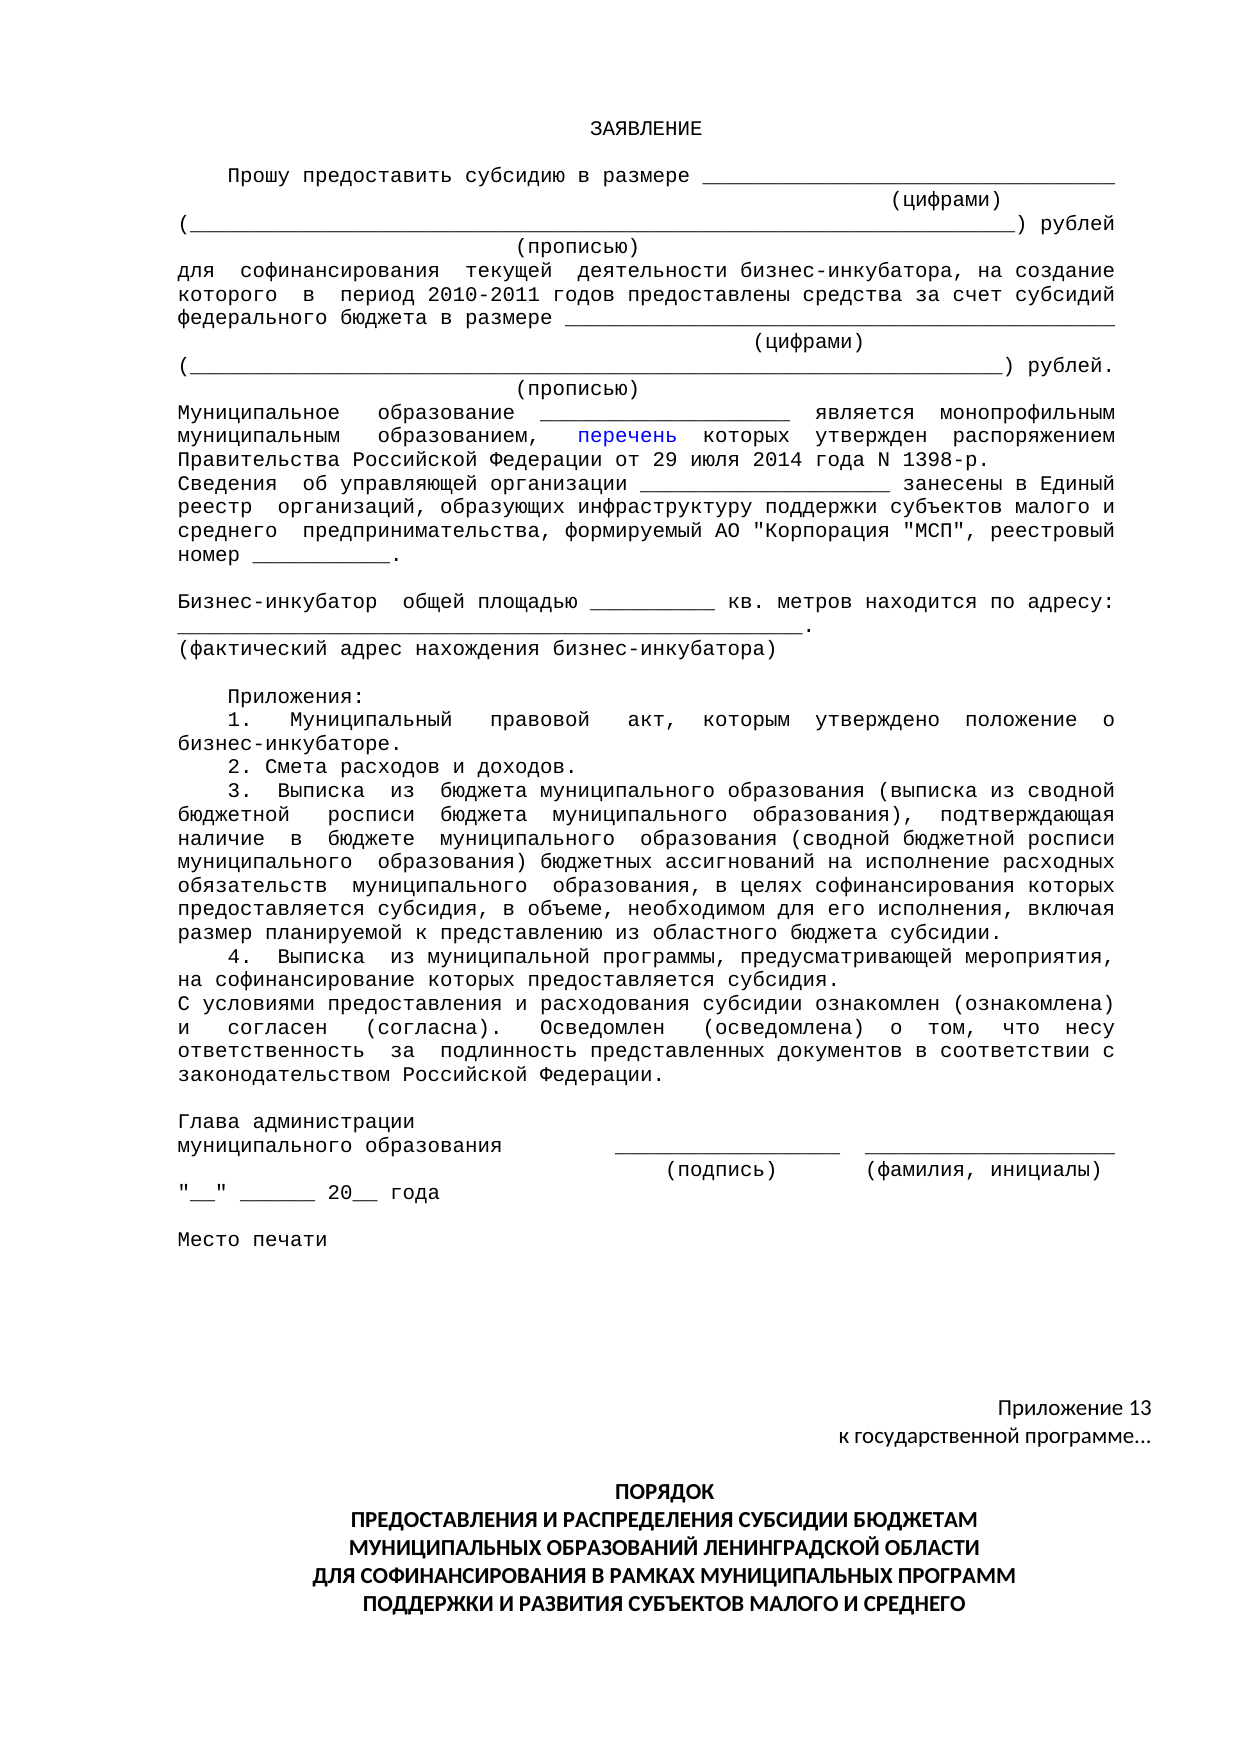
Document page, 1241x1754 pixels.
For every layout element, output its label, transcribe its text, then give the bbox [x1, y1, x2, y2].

title ДЛЯ СОФИНАНСИРОВАНИЯ В РАМКАХ МУНИЦИПАЛЬНЫХ ПРОГРАММ [177, 1561, 1152, 1589]
text среднего предпринимательства, формируемый АО "Корпорация "МСП", реестровый [177, 520, 1152, 544]
text Приложение 13 [177, 1393, 1152, 1421]
text для софинансирования текущей деятельности бизнес-инкубатора, на создание [177, 260, 1152, 284]
text и согласен (согласна). Осведомлен (осведомлена) о том, что несу [177, 1017, 1152, 1040]
text ответственность за подлинность представленных документов в соответствии с [177, 1040, 1152, 1064]
text (цифрами) [177, 331, 1152, 354]
text к государственной программе... [177, 1421, 1152, 1449]
text муниципальным образованием, перечень которых утвержден распоряжением [177, 426, 1152, 449]
text размер планируемой к представлению из областного бюджета субсидии. [177, 922, 1152, 946]
title ПОРЯДОК [177, 1477, 1152, 1505]
text (прописью) [177, 378, 1152, 402]
text реестр организаций, образующих инфраструктуру поддержки субъектов малого и [177, 496, 1152, 520]
text Правительства Российской Федерации от 29 июля 2014 года N 1398-р. [177, 449, 1152, 473]
text на софинансирование которых предоставляется субсидия. [177, 969, 1152, 993]
text (цифрами) [177, 189, 1152, 213]
text "__" ______ 20__ года [177, 1182, 1152, 1206]
text муниципального образования) бюджетных ассигнований на исполнение расходных [177, 851, 1152, 875]
text которого в период 2010-2011 годов предоставлены средства за счет субсидий [177, 284, 1152, 307]
text Место печати [177, 1229, 1152, 1253]
text (прописью) [177, 236, 1152, 260]
text федерального бюджета в размере ____________________________________________ [177, 307, 1152, 331]
text 2. Смета расходов и доходов. [177, 757, 1152, 780]
text (_________________________________________________________________) рублей. [177, 354, 1152, 378]
text бюджетной росписи бюджета муниципального образования), подтверждающая [177, 804, 1152, 827]
text законодательством Российской Федерации. [177, 1064, 1152, 1088]
text 3. Выписка из бюджета муниципального образования (выписка из сводной [177, 780, 1152, 804]
text номер ___________. [177, 544, 1152, 567]
text предоставляется субсидия, в объеме, необходимом для его исполнения, включая [177, 898, 1152, 922]
title МУНИЦИПАЛЬНЫХ ОБРАЗОВАНИЙ ЛЕНИНГРАДСКОЙ ОБЛАСТИ [177, 1533, 1152, 1561]
text наличие в бюджете муниципального образования (сводной бюджетной росписи [177, 827, 1152, 851]
text (подпись) (фамилия, инициалы) [177, 1158, 1152, 1182]
text Глава администрации [177, 1111, 1152, 1135]
text обязательств муниципального образования, в целях софинансирования которых [177, 875, 1152, 898]
text Сведения об управляющей организации ____________________ занесены в Единый [177, 473, 1152, 496]
text Прошу предоставить субсидию в размере _________________________________ [177, 165, 1152, 189]
text бизнес-инкубаторе. [177, 733, 1152, 757]
text Бизнес-инкубатор общей площадью __________ кв. метров находится по адресу: [177, 591, 1152, 615]
title ПРЕДОСТАВЛЕНИЯ И РАСПРЕДЕЛЕНИЯ СУБСИДИИ БЮДЖЕТАМ [177, 1505, 1152, 1533]
text Муниципальное образование ____________________ является монопрофильным [177, 402, 1152, 426]
title ПОДДЕРЖКИ И РАЗВИТИЯ СУБЪЕКТОВ МАЛОГО И СРЕДНЕГО [177, 1589, 1152, 1617]
text 4. Выписка из муниципальной программы, предусматривающей мероприятия, [177, 946, 1152, 969]
text (__________________________________________________________________) рублей [177, 213, 1152, 236]
text ЗАЯВЛЕНИЕ [177, 118, 1152, 142]
text С условиями предоставления и расходования субсидии ознакомлен (ознакомлена) [177, 993, 1152, 1017]
text Приложения: [177, 686, 1152, 709]
text __________________________________________________. [177, 615, 1152, 638]
text (фактический адрес нахождения бизнес-инкубатора) [177, 638, 1152, 662]
text 1. Муниципальный правовой акт, которым утверждено положение о [177, 709, 1152, 733]
text муниципального образования __________________ ____________________ [177, 1135, 1152, 1158]
